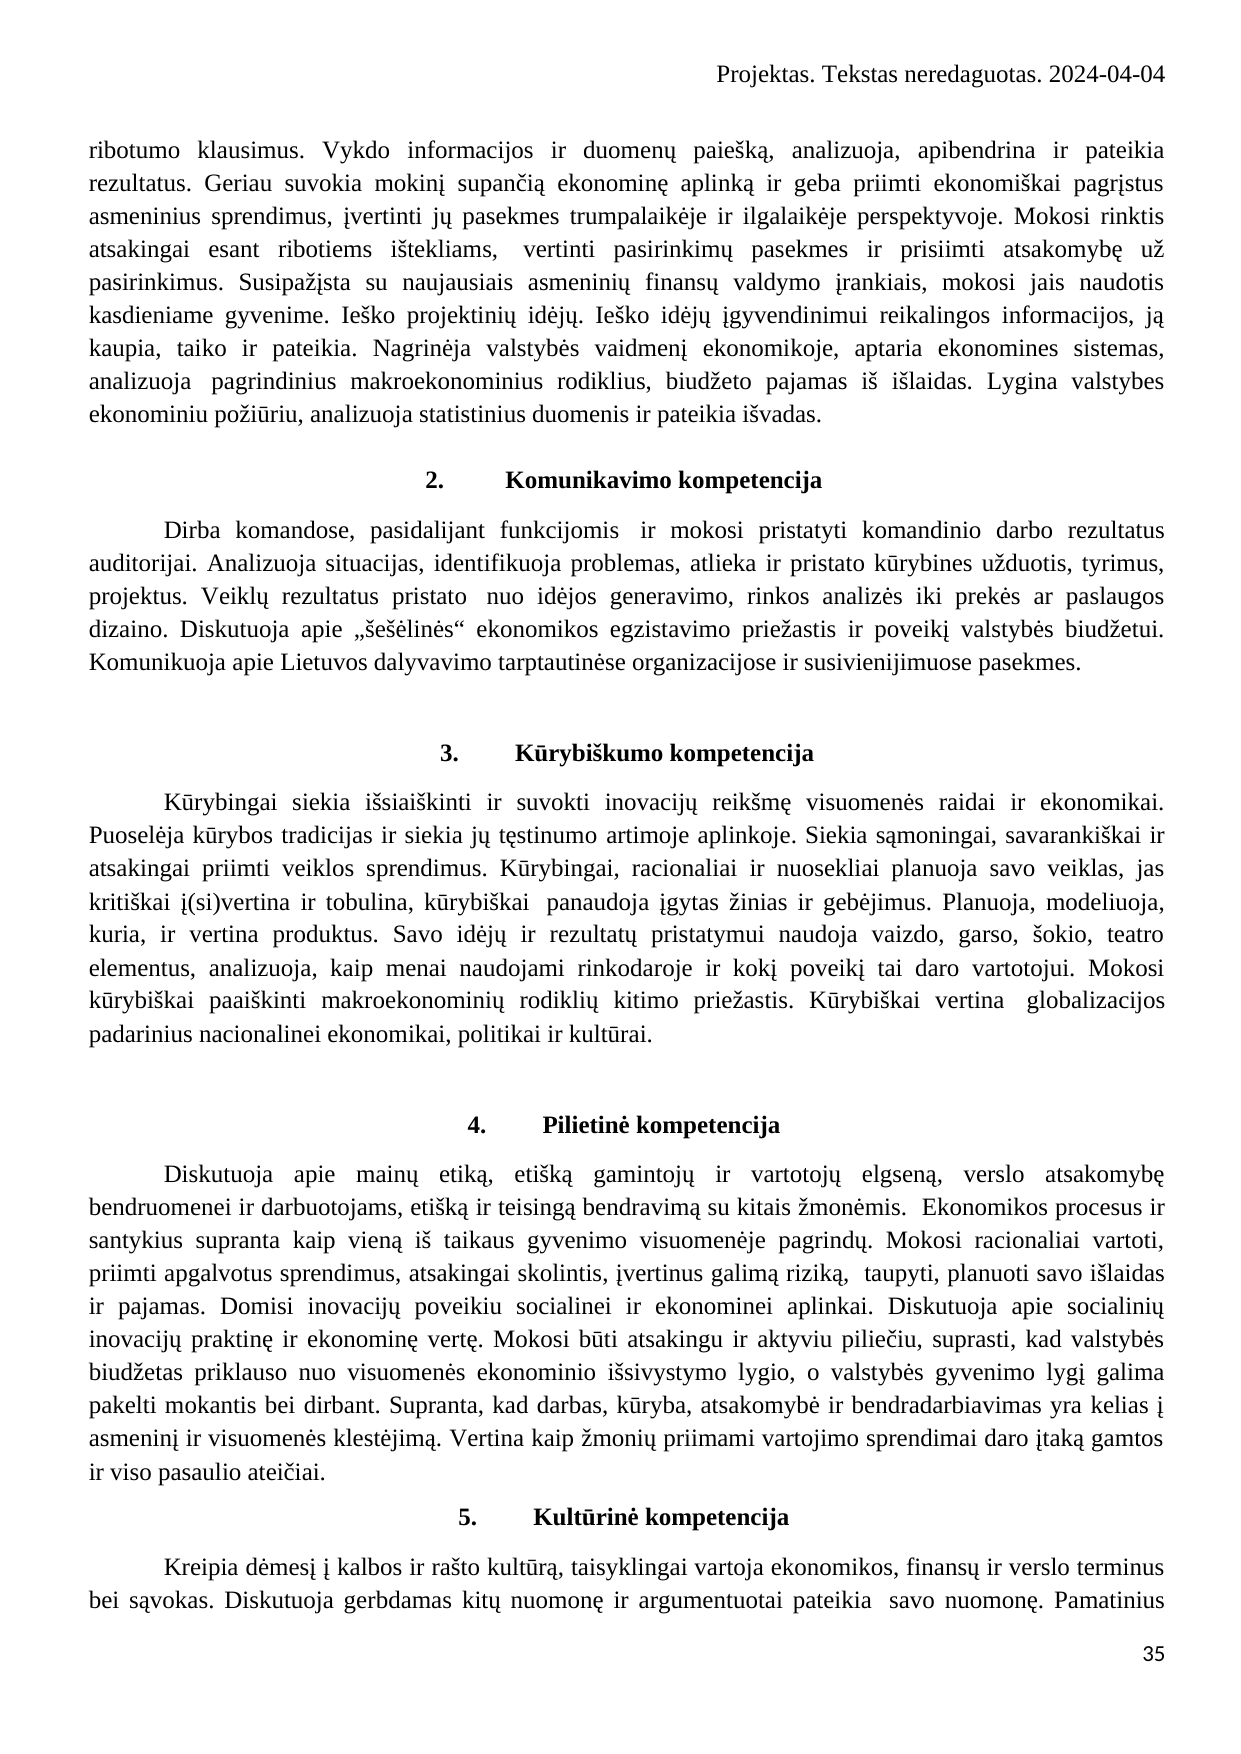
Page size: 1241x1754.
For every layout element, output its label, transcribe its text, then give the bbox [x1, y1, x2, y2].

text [88, 135, 1165, 428]
list Komunikavimo kompetencija [88, 465, 1165, 494]
text Dirba komandose, pasidalijant funkcijomis ir mokosi pristatyti komandinio darbo rezultatus auditorijai. Analizuoja situacijas, identifikuoja problemas, atlieka ir pristato kūrybines užduotis, tyrimus, projektus. Veiklų rezultatus pristato nuo idėjos generavimo, rinkos analizės iki prekės ar paslaugos dizaino. Diskutuoja apie „šešėlinės“ ekonomikos egzistavimo priežastis ir poveikį valstybės biudžetui. Komunikuoja apie Lietuvos dalyvavimo tarptautinėse organizacijose ir susivienijimuose pasekmes. [88, 515, 1165, 676]
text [88, 1552, 1165, 1591]
text Kūrybingai siekia išsiaiškinti ir suvokti inovacijų reikšmę visuomenės raidai ir ekonomikai. Puoselėja kūrybos tradicijas ir siekia jų tęstinumo artimoje aplinkoje. Siekia sąmoningai, savarankiškai ir atsakingai priimti veiklos sprendimus. Kūrybingai, racionaliai ir nuosekliai planuoja savo veiklas, jas kritiškai į(si)vertina ir tobulina, kūrybiškai panaudoja įgytas žinias ir gebėjimus. Planuoja, modeliuoja, kuria, ir vertina produktus. Savo idėjų ir rezultatų pristatymui naudoja vaizdo, garso, šokio, teatro elementus, analizuoja, kaip menai naudojami rinkodaroje ir kokį poveikį tai daro vartotojui. Mokosi kūrybiškai paaiškinti makroekonominių rodiklių kitimo priežastis. Kūrybiškai vertina globalizacijos padarinius nacionalinei ekonomikai, politikai ir kultūrai. [88, 787, 1165, 1047]
list Kultūrinė kompetencija [88, 1502, 1165, 1531]
list Kūrybiškumo kompetencija [88, 738, 1165, 767]
list Pilietinė kompetencija [88, 1110, 1165, 1138]
text Diskutuoja apie mainų etiką, etišką gamintojų ir vartotojų elgseną, verslo atsakomybę bendruomenei ir darbuotojams, etišką ir teisingą bendravimą su kitais žmonėmis. Ekonomikos procesus ir santykius supranta kaip vieną iš taikaus gyvenimo visuomenėje pagrindų. Mokosi racionaliai vartoti, priimti apgalvotus sprendimus, atsakingai skolintis, įvertinus galimą riziką, taupyti, planuoti savo išlaidas ir pajamas. Domisi inovacijų poveikiu socialinei ir ekonominei aplinkai. Diskutuoja apie socialinių inovacijų praktinę ir ekonominę vertę. Mokosi būti atsakingu ir aktyviu piliečiu, suprasti, kad valstybės biudžetas priklauso nuo visuomenės ekonominio išsivystymo lygio, o valstybės gyvenimo lygį galima pakelti mokantis bei dirbant. Supranta, kad darbas, kūryba, atsakomybė ir bendradarbiavimas yra kelias į asmeninį ir visuomenės klestėjimą. Vertina kaip žmonių priimami vartojimo sprendimai daro įtaką gamtos ir viso pasaulio ateičiai. [88, 1364, 1165, 1485]
text Diskutuoja apie mainų etiką, etišką gamintojų ir vartotojų elgseną, verslo atsakomybę bendruomenei ir darbuotojams, etišką ir teisingą bendravimą su kitais žmonėmis. Ekonomikos procesus ir santykius supranta kaip vieną iš taikaus gyvenimo visuomenėje pagrindų. Mokosi racionaliai vartoti, priimti apgalvotus sprendimus, atsakingai skolintis, įvertinus galimą riziką, taupyti, planuoti savo išlaidas ir pajamas. Domisi inovacijų poveikiu socialinei ir ekonominei aplinkai. Diskutuoja apie socialinių inovacijų praktinę ir ekonominę vertę. Mokosi būti atsakingu ir aktyviu piliečiu, suprasti, kad valstybės biudžetas priklauso nuo visuomenės ekonominio išsivystymo lygio, o valstybės gyvenimo lygį galima pakelti mokantis bei dirbant. Supranta, kad darbas, kūryba, atsakomybė ir bendradarbiavimas yra kelias į asmeninį ir visuomenės klestėjimą. Vertina kaip žmonių priimami vartojimo sprendimai daro įtaką gamtos ir viso pasaulio ateičiai. [88, 1159, 1165, 1363]
